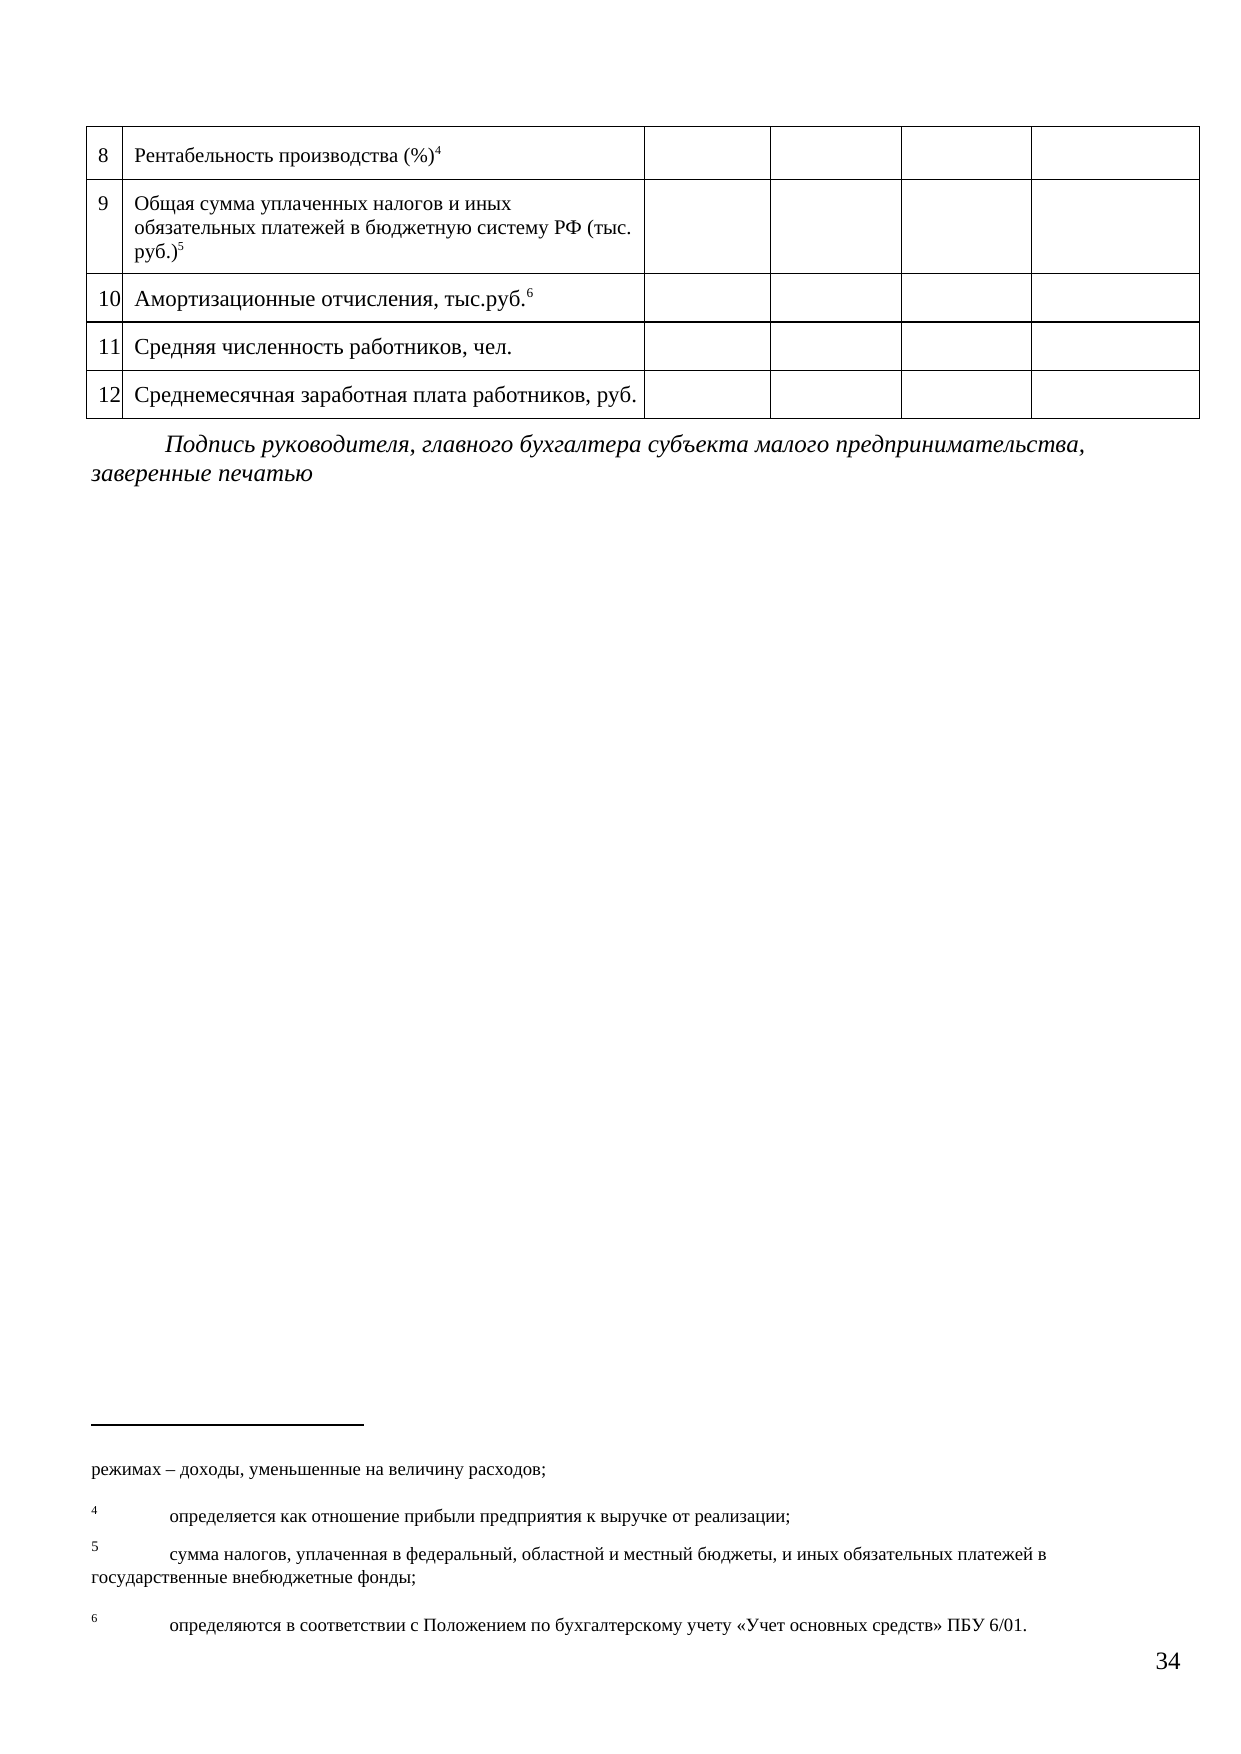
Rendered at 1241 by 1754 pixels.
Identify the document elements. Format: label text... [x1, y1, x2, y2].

text Подпись руководителя, главного бухгалтера субъекта малого предпринимательства, заверенные печатью [91, 429, 1180, 487]
table_cell [902, 274, 1031, 321]
table_cell Общая сумма уплаченных налогов и иных обязательных платежей в бюджетную систему РФ (тыс. руб.) [123, 180, 644, 273]
table_cell [902, 371, 1031, 418]
table_cell 10 [87, 274, 122, 321]
table_cell Рентабельность производства (%) [123, 127, 644, 179]
table_cell 11 [87, 323, 122, 369]
table_cell 12 [87, 371, 122, 418]
table_cell [645, 371, 770, 418]
table_cell [902, 180, 1031, 273]
table_cell [771, 274, 901, 321]
table_cell [645, 180, 770, 273]
table_cell [645, 323, 770, 369]
table_cell 9 [87, 180, 122, 273]
table_cell [645, 127, 770, 179]
table_cell [771, 127, 901, 179]
table_cell [1032, 127, 1199, 179]
table_cell [1032, 323, 1199, 369]
table_cell [645, 274, 770, 321]
table_cell [771, 371, 901, 418]
table_cell [771, 323, 901, 369]
table_cell Среднемесячная заработная плата работников, руб. [123, 371, 644, 418]
table_cell [902, 323, 1031, 369]
table_cell [1032, 371, 1199, 418]
table_cell [1032, 274, 1199, 321]
table_cell Средняя численность работников, чел. [123, 323, 644, 369]
table_cell [771, 180, 901, 273]
table_cell Амортизационные отчисления, тыс.руб. [123, 274, 644, 321]
table_cell [1032, 180, 1199, 273]
table_cell 8 [87, 127, 122, 179]
table_cell [902, 127, 1031, 179]
